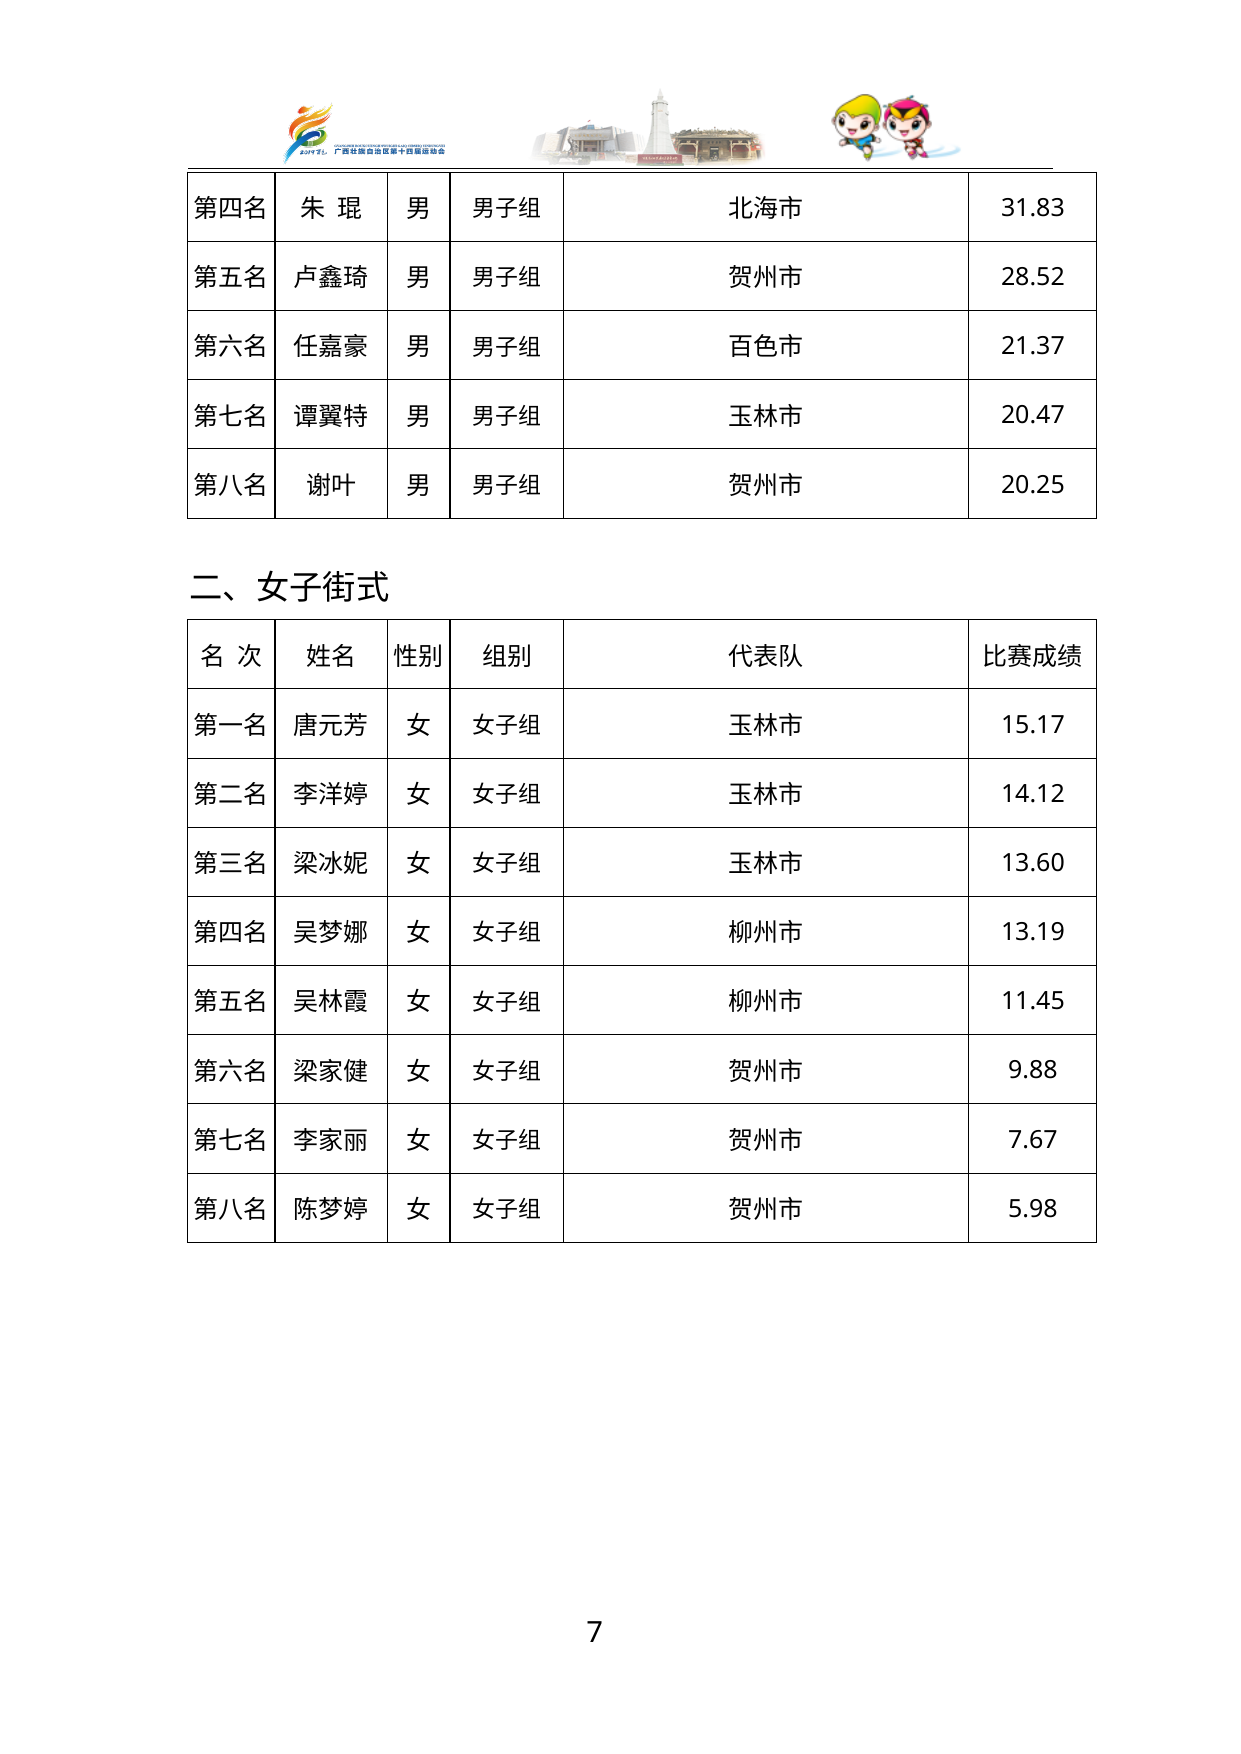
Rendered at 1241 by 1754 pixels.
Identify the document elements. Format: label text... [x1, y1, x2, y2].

table_cell 玉林市 [564, 380, 968, 448]
table_cell 男子组 [451, 449, 563, 517]
table_cell 女 [388, 966, 449, 1034]
table_cell 男子组 [451, 311, 563, 379]
table_cell 女 [388, 1174, 449, 1242]
table_cell 5.98 [969, 1174, 1096, 1242]
table_cell 二、女子街式 [188, 519, 1097, 619]
table_cell 贺州市 [564, 449, 968, 517]
table_cell 谢叶 [276, 449, 387, 517]
table_cell 玉林市 [564, 759, 968, 827]
table_cell 名 次 [188, 620, 274, 688]
table_cell 比赛成绩 [969, 620, 1096, 688]
picture [276, 101, 452, 166]
table_cell 第二名 [188, 759, 274, 827]
table_cell 柳州市 [564, 966, 968, 1034]
table_cell 第五名 [188, 242, 274, 310]
table_cell 女子组 [451, 897, 563, 965]
picture [830, 89, 964, 166]
table_cell 女 [388, 759, 449, 827]
table_cell 13.60 [969, 828, 1096, 896]
table_cell 玉林市 [564, 828, 968, 896]
table_cell 女 [388, 1035, 449, 1103]
table_cell 男 [388, 380, 449, 448]
table_cell 31.83 [969, 173, 1096, 241]
table_cell 7.67 [969, 1104, 1096, 1172]
table_cell 9.88 [969, 1035, 1096, 1103]
table_cell 女 [388, 897, 449, 965]
table_cell 13.19 [969, 897, 1096, 965]
table_cell 第八名 [188, 449, 274, 517]
table_cell 玉林市 [564, 689, 968, 757]
table_cell 男 [388, 242, 449, 310]
table_cell 第三名 [188, 828, 274, 896]
table_cell 第四名 [188, 173, 274, 241]
table_cell 15.17 [969, 689, 1096, 757]
table_cell 贺州市 [564, 1174, 968, 1242]
table_cell 女 [388, 689, 449, 757]
table_cell 谭翼特 [276, 380, 387, 448]
table_cell 性别 [388, 620, 449, 688]
table_cell 男子组 [451, 380, 563, 448]
table_cell 21.37 [969, 311, 1096, 379]
table_cell 百色市 [564, 311, 968, 379]
table_cell 男子组 [451, 173, 563, 241]
table_cell 北海市 [564, 173, 968, 241]
table_cell 女子组 [451, 966, 563, 1034]
table_cell 贺州市 [564, 1035, 968, 1103]
table_cell 唐元芳 [276, 689, 387, 757]
table_cell 梁家健 [276, 1035, 387, 1103]
table_cell 贺州市 [564, 242, 968, 310]
table_cell 男 [388, 311, 449, 379]
table_cell 女子组 [451, 759, 563, 827]
table_cell 李家丽 [276, 1104, 387, 1172]
table_cell 女子组 [451, 1035, 563, 1103]
table_cell 28.52 [969, 242, 1096, 310]
table_cell 20.25 [969, 449, 1096, 517]
table_cell 陈梦婷 [276, 1174, 387, 1242]
table_cell 朱 琨 [276, 173, 387, 241]
table_cell 李洋婷 [276, 759, 387, 827]
table_cell 男 [388, 173, 449, 241]
table_cell 第八名 [188, 1174, 274, 1242]
table_cell 梁冰妮 [276, 828, 387, 896]
table_cell 姓名 [276, 620, 387, 688]
table_cell 第七名 [188, 1104, 274, 1172]
table_cell 第六名 [188, 1035, 274, 1103]
table_cell 女 [388, 1104, 449, 1172]
table_cell 第六名 [188, 311, 274, 379]
table_cell 女子组 [451, 1174, 563, 1242]
table_cell 贺州市 [564, 1104, 968, 1172]
table_cell 第一名 [188, 689, 274, 757]
table_cell 第七名 [188, 380, 274, 448]
picture [506, 88, 785, 166]
table_cell 柳州市 [564, 897, 968, 965]
table_cell 20.47 [969, 380, 1096, 448]
table_cell 吴林霞 [276, 966, 387, 1034]
table_cell 第五名 [188, 966, 274, 1034]
table_cell 女子组 [451, 828, 563, 896]
table_cell 男 [388, 449, 449, 517]
table_cell 卢鑫琦 [276, 242, 387, 310]
table_cell 11.45 [969, 966, 1096, 1034]
table_cell 第四名 [188, 897, 274, 965]
table_cell 女子组 [451, 1104, 563, 1172]
table_cell 代表队 [564, 620, 968, 688]
table_cell 组别 [451, 620, 563, 688]
table_cell 女 [388, 828, 449, 896]
table_cell 男子组 [451, 242, 563, 310]
table_cell 任嘉豪 [276, 311, 387, 379]
table_cell 女子组 [451, 689, 563, 757]
table_cell 吴梦娜 [276, 897, 387, 965]
table_cell 14.12 [969, 759, 1096, 827]
